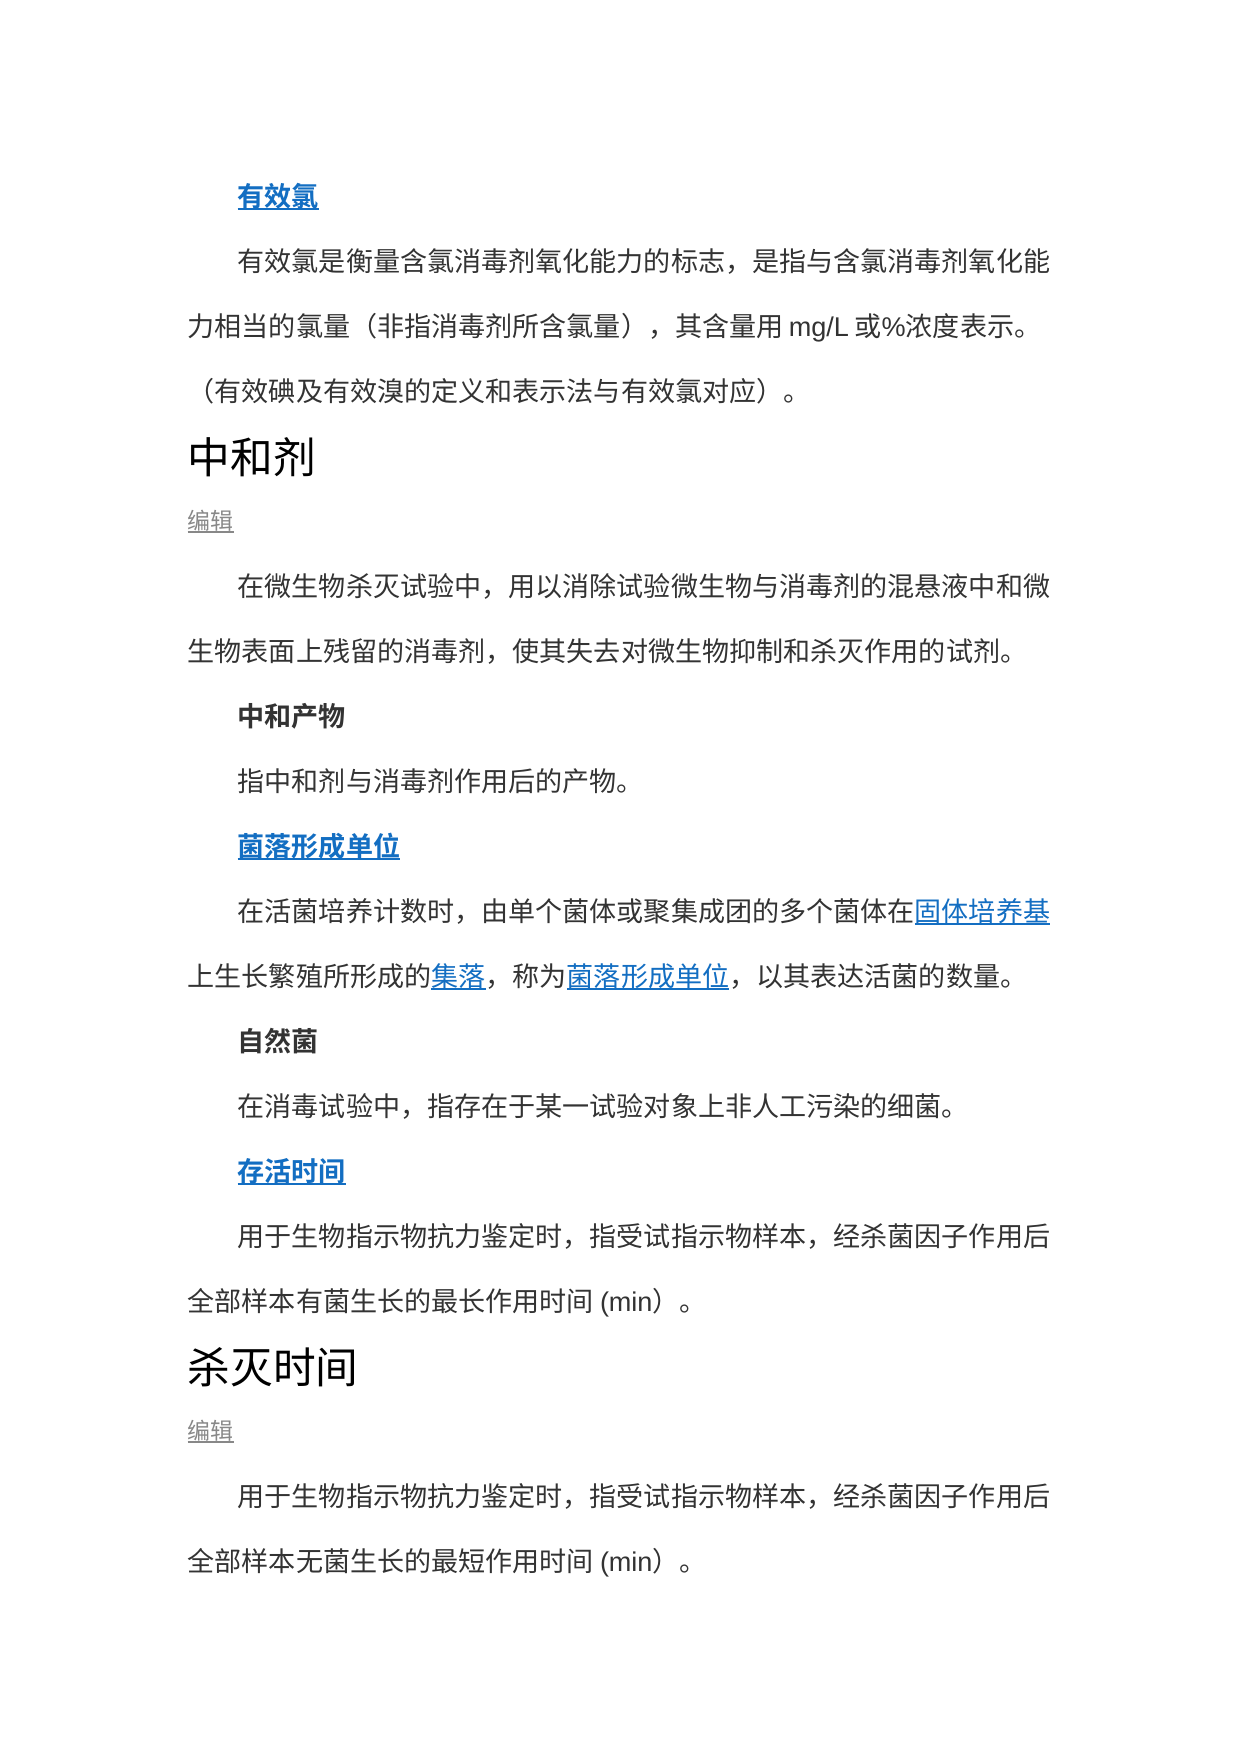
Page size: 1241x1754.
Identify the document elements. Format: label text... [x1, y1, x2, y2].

text 有效氯 [187, 162, 1053, 227]
text 自然菌 [187, 1007, 1053, 1072]
text 菌落形成单位 [187, 812, 1053, 877]
text 在消毒试验中，指存在于某一试验对象上非人工污染的细菌。 [187, 1072, 1053, 1137]
text 在微生物杀灭试验中，用以消除试验微生物与消毒剂的混悬液中和微生物表面上残留的消毒剂，使其失去对微生物抑制和杀灭作用的试剂。 [187, 552, 1053, 682]
text 中和产物 [187, 682, 1053, 747]
text 用于生物指示物抗力鉴定时，指受试指示物样本，经杀菌因子作用后全部样本无菌生长的最短作用时间 (min）。 [187, 1462, 1053, 1592]
text 在活菌培养计数时，由单个菌体或聚集成团的多个菌体在固体培养基上生长繁殖所形成的集落，称为菌落形成单位，以其表达活菌的数量。 [187, 877, 1053, 1007]
text 存活时间 [187, 1137, 1053, 1202]
text 有效氯是衡量含氯消毒剂氧化能力的标志，是指与含氯消毒剂氧化能力相当的氯量（非指消毒剂所含氯量），其含量用mg/L或%浓度表示。（有效碘及有效溴的定义和表示法与有效氯对应）。 [187, 227, 1053, 422]
text 指中和剂与消毒剂作用后的产物。 [187, 747, 1053, 812]
text 编辑 [187, 1397, 1053, 1462]
text 杀灭时间 [187, 1332, 1053, 1397]
text 中和剂 [187, 422, 1053, 487]
text 编辑 [187, 487, 1053, 552]
text 用于生物指示物抗力鉴定时，指受试指示物样本，经杀菌因子作用后全部样本有菌生长的最长作用时间 (min）。 [187, 1202, 1053, 1332]
